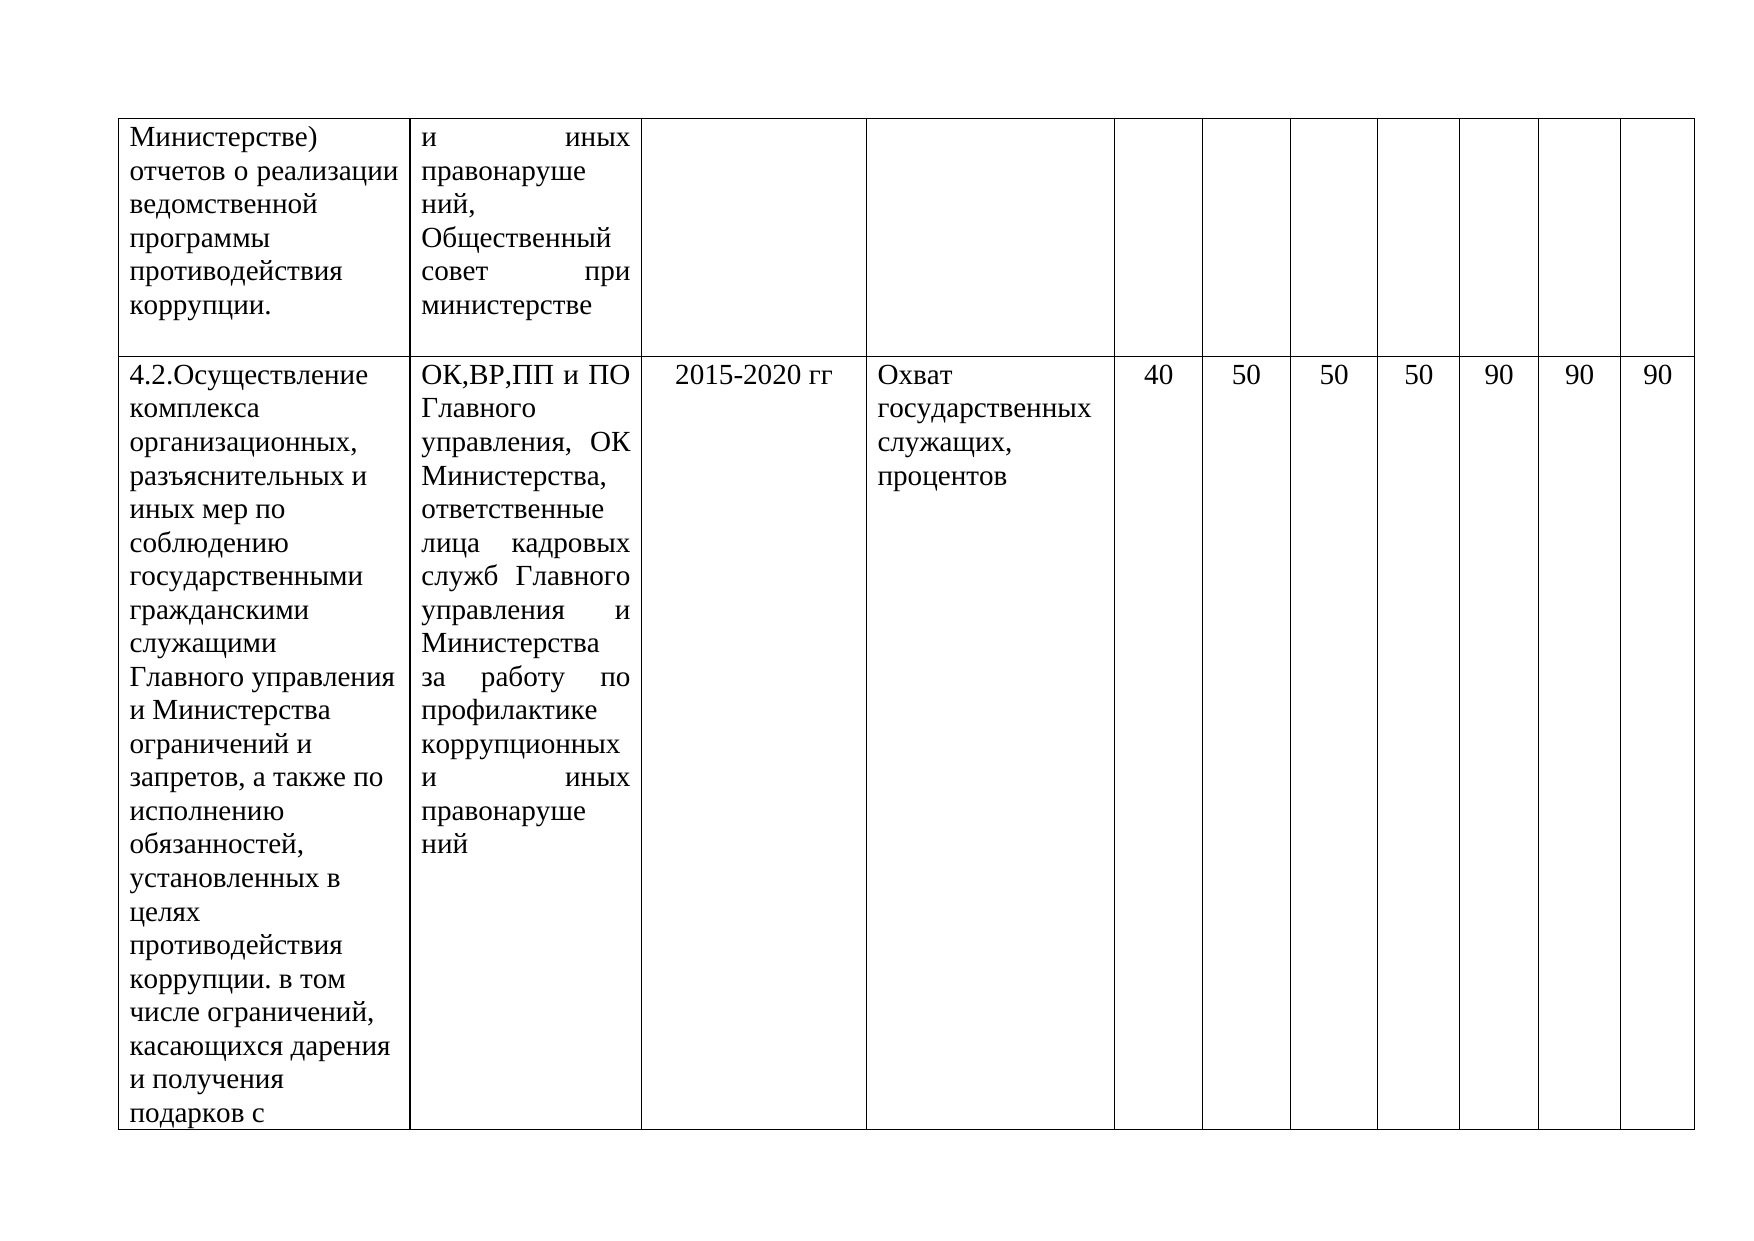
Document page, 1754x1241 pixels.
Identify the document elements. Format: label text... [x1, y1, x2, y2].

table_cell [867, 119, 1114, 356]
table_cell 2 [1621, 119, 1694, 356]
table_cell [119, 357, 409, 1128]
table_cell [1115, 119, 1202, 356]
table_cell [411, 119, 641, 356]
table_cell 40 [1115, 357, 1202, 1128]
table_cell 50 [1291, 357, 1377, 1128]
table_cell 2015-2020 гг [642, 357, 866, 1128]
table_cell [411, 357, 641, 1128]
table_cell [867, 357, 1114, 1128]
table_cell 2 [1539, 119, 1620, 356]
table_cell 90 [1460, 357, 1538, 1128]
table_cell [1291, 119, 1377, 356]
table_cell 50 [1378, 357, 1459, 1128]
table_cell 90 [1539, 357, 1620, 1128]
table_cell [642, 119, 866, 356]
table_cell [1203, 119, 1290, 356]
table_cell 90 [1621, 357, 1694, 1128]
table_cell [1378, 119, 1459, 356]
table_cell 2 [1460, 119, 1538, 356]
table_cell 50 [1203, 357, 1290, 1128]
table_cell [119, 119, 409, 356]
